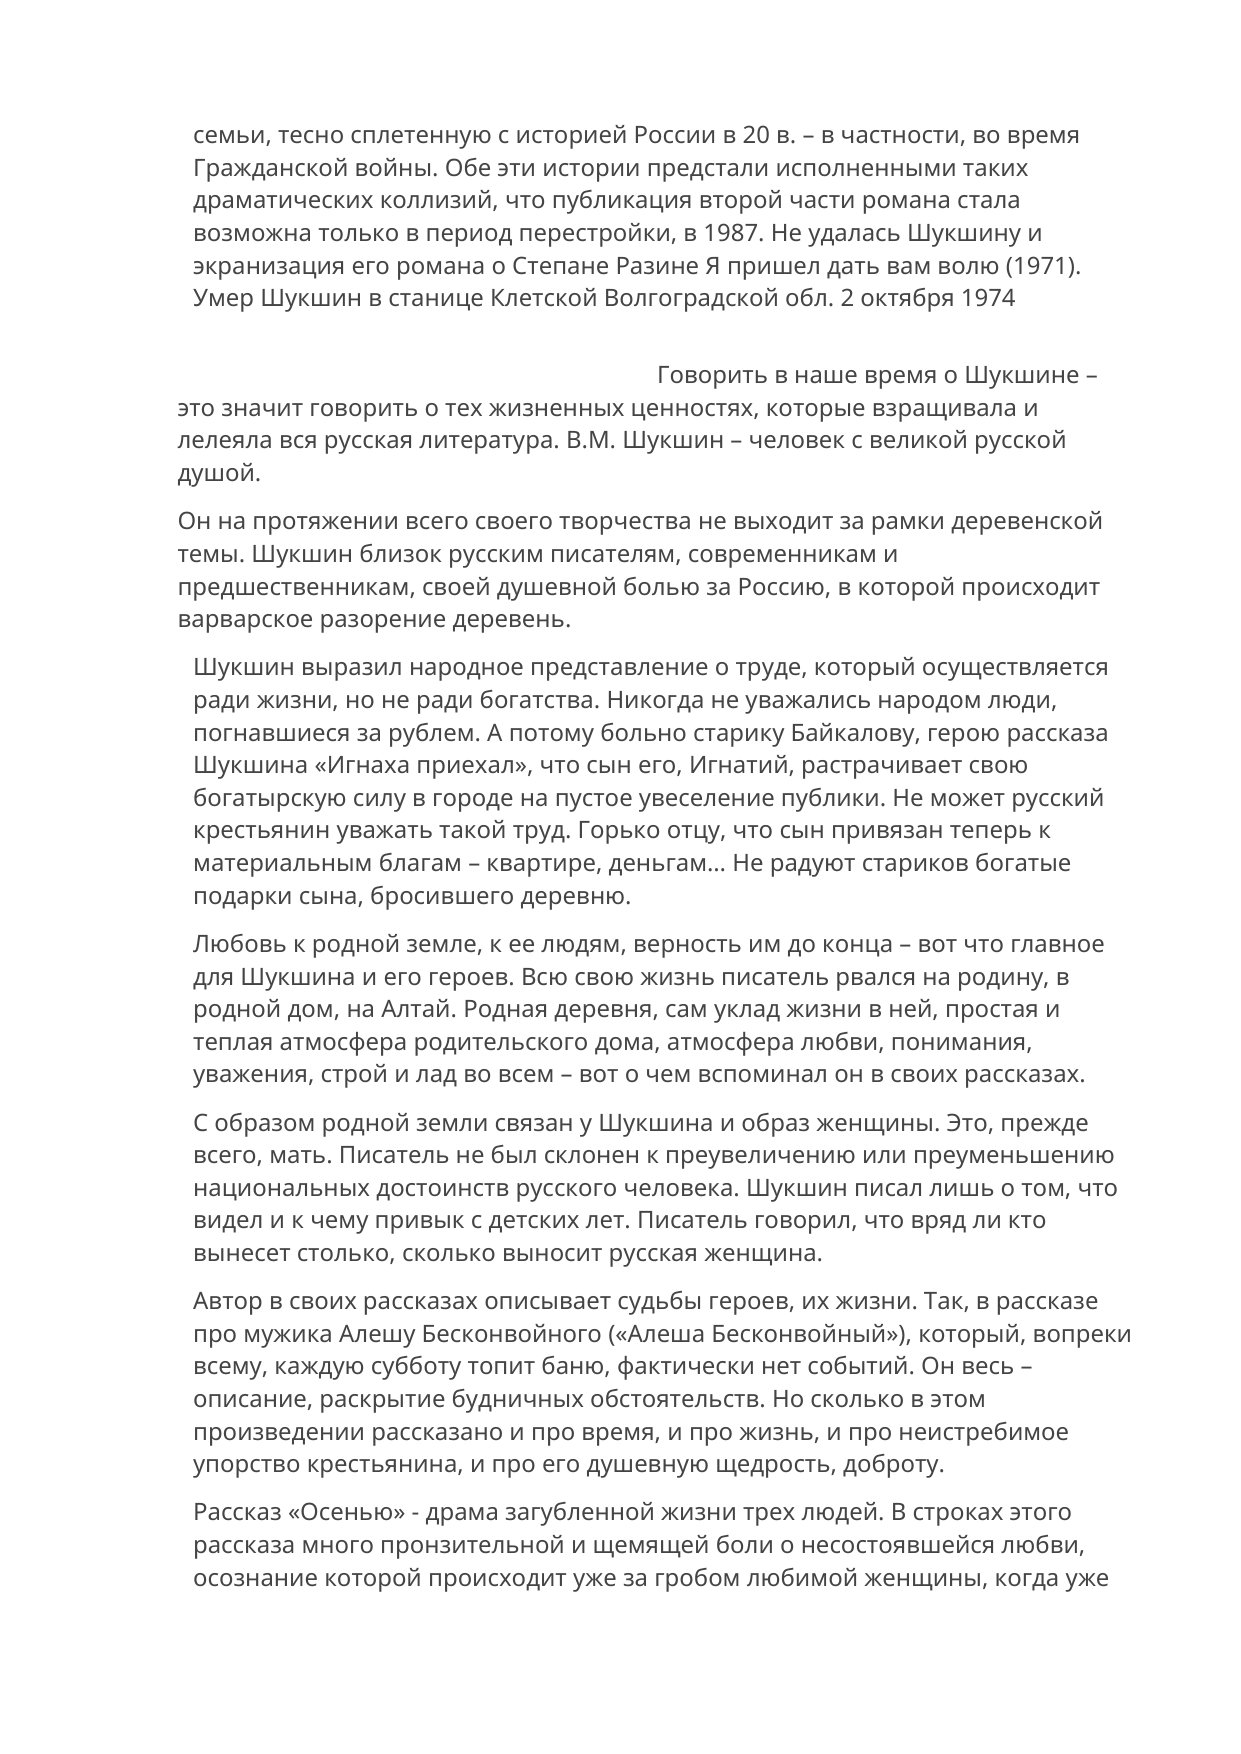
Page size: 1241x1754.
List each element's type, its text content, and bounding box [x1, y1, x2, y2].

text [193, 118, 1136, 342]
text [193, 1495, 1136, 1593]
text С образом родной земли связан у Шукшина и образ женщины. Это, прежде всего, мать. Писатель не был склонен к преувеличению или преуменьшению национальных достоинств русского человека. Шукшин писал лишь о том, что видел и к чему привык с детских лет. Писатель говорил, что вряд ли кто вынесет столько, сколько выносит русская женщина. [193, 1105, 1136, 1268]
text Говорить в наше время о Шукшине – это значит говорить о тех жизненных ценностях, которые взращивала и лелеяла вся русская литература. В.М. Шукшин – человек с великой русской душой. [177, 358, 1136, 488]
text Шукшин выразил народное представление о труде, который осуществляется ради жизни, но не ради богатства. Никогда не уважались народом люди, погнавшиеся за рублем. А потому больно старику Байкалову, герою рассказа Шукшина «Игнаха приехал», что сын его, Игнатий, растрачивает свою богатырскую силу в городе на пустое увеселение публики. Не может русский крестьянин уважать такой труд. Горько отцу, что сын привязан теперь к материальным благам – квартире, деньгам… Не радуют стариков богатые подарки сына, бросившего деревню. [193, 650, 1136, 911]
text Любовь к родной земле, к ее людям, верность им до конца – вот что главное для Шукшина и его героев. Всю свою жизнь писатель рвался на родину, в родной дом, на Алтай. Родная деревня, сам уклад жизни в ней, простая и теплая атмосфера родительского дома, атмосфера любви, понимания, уважения, строй и лад во всем – вот о чем вспоминал он в своих рассказах. [193, 927, 1136, 1090]
text Автор в своих рассказах описывает судьбы героев, их жизни. Так, в рассказе про мужика Алешу Бесконвойного («Алеша Бесконвойный»), который, вопреки всему, каждую субботу топит баню, фактически нет событий. Он весь – описание, раскрытие будничных обстоятельств. Но сколько в этом произведении рассказано и про время, и про жизнь, и про неистребимое упорство крестьянина, и про его душевную щедрость, доброту. [193, 1284, 1136, 1479]
text Он на протяжении всего своего творчества не выходит за рамки деревенской темы. Шукшин близок русским писателям, современникам и предшественникам, своей душевной болью за Россию, в которой происходит варварское разорение деревень. [177, 504, 1136, 634]
